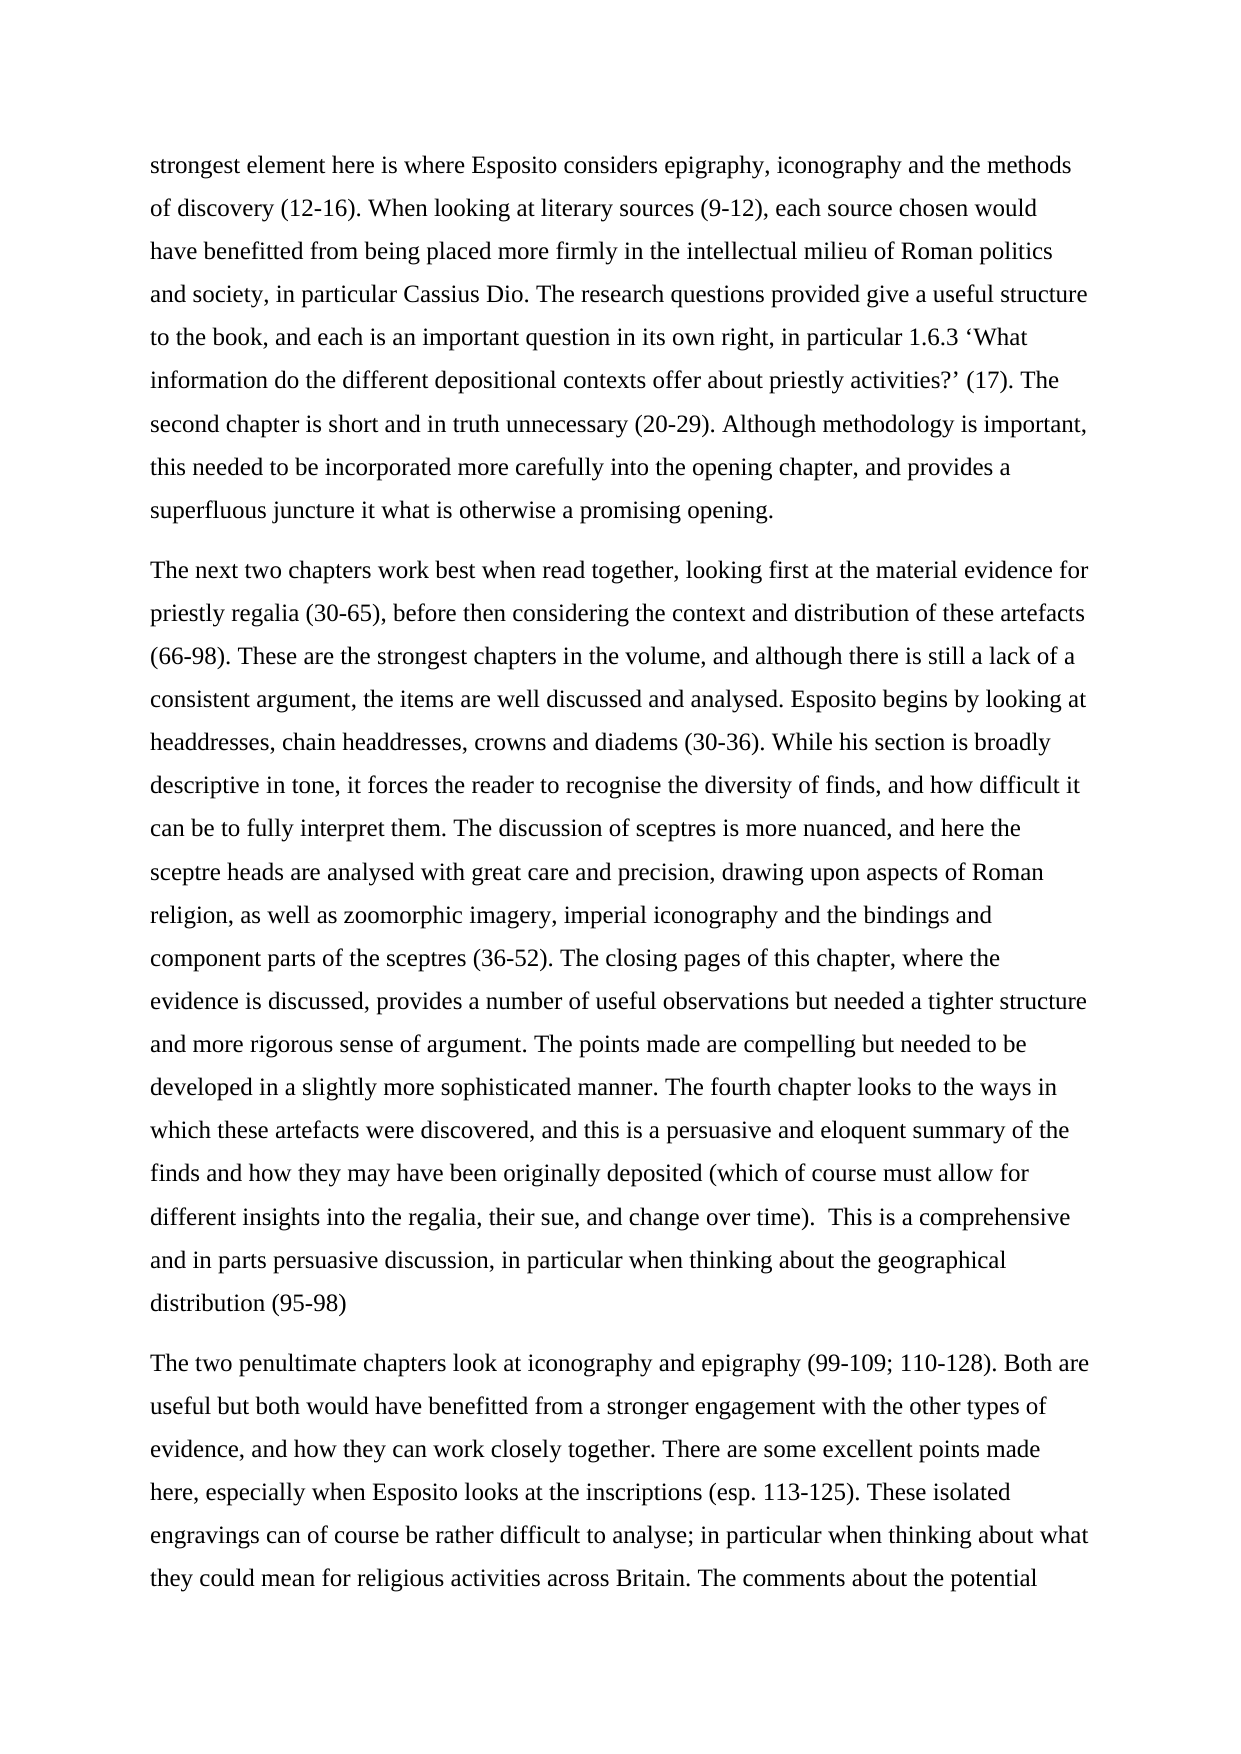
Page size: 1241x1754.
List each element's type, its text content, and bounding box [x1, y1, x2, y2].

text The next two chapters work best when read together, looking first at the material evidence for priestly regalia (30-65), before then considering the context and distribution of these artefacts (66-98). These are the strongest chapters in the volume, and although there is still a lack of a consistent argument, the items are well discussed and analysed. Esposito begins by looking at headdresses, chain headdresses, crowns and diadems (30-36). While his section is broadly descriptive in tone, it forces the reader to recognise the diversity of finds, and how difficult it can be to fully interpret them. The discussion of sceptres is more nuanced, and here the sceptre heads are analysed with great care and precision, drawing upon aspects of Roman religion, as well as zoomorphic imagery, imperial iconography and the bindings and component parts of the sceptres (36-52). The closing pages of this chapter, where the evidence is discussed, provides a number of useful observations but needed a tighter structure and more rigorous sense of argument. The points made are compelling but needed to be developed in a slightly more sophisticated manner. The fourth chapter looks to the ways in which these artefacts were discovered, and this is a persuasive and eloquent summary of the finds and how they may have been originally deposited (which of course must allow for different insights into the regalia, their sue, and change over time). This is a comprehensive and in parts persuasive discussion, in particular when thinking about the geographical distribution (95-98) [150, 555, 1090, 1317]
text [150, 1348, 1090, 1592]
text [150, 150, 1090, 524]
